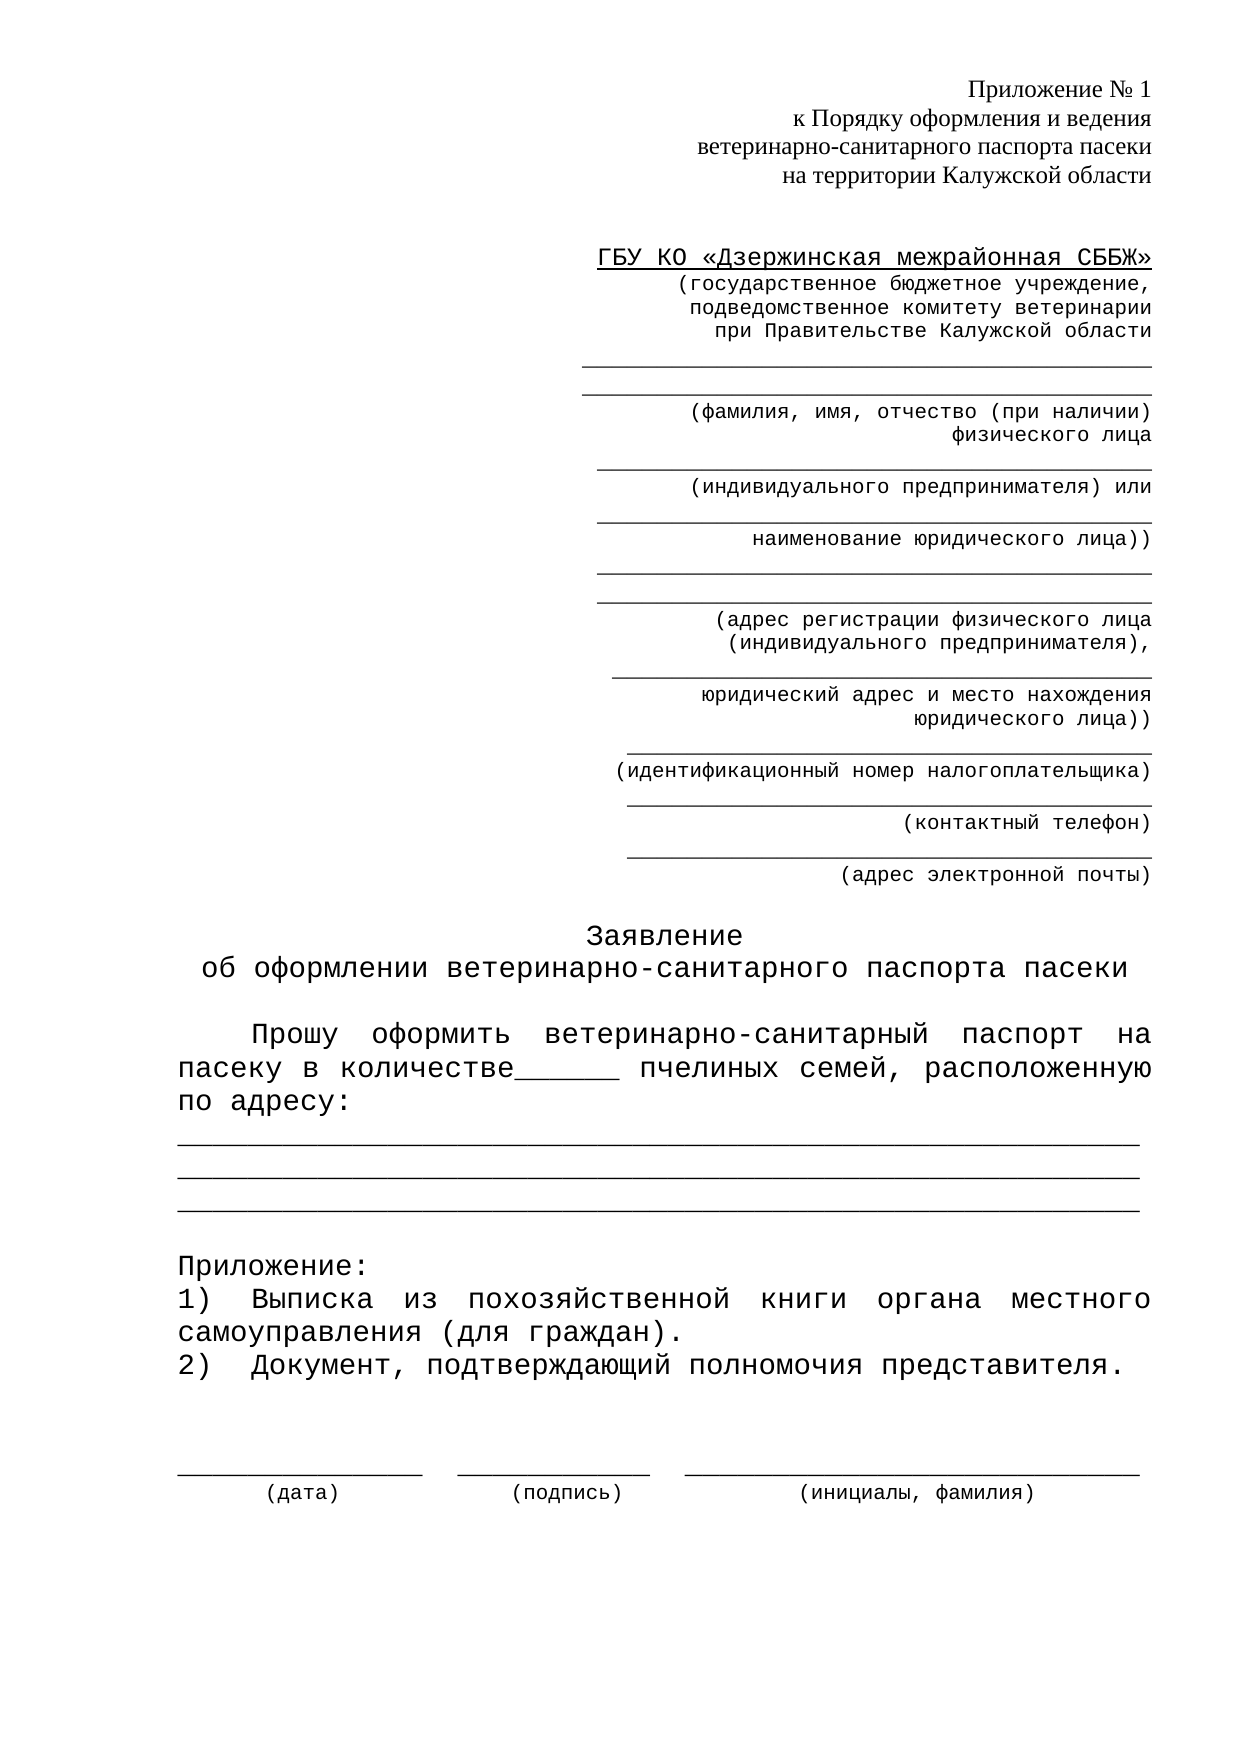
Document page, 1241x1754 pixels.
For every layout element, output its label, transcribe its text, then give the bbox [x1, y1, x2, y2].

text _____________________________________ [177, 500, 1152, 528]
text (адрес регистрации физического лица [177, 609, 1152, 632]
text Прошу оформить ветеринарно-санитарный паспорт на пасеку в количестве______ пчелиных семей, расположенную по адресу: [177, 1020, 1152, 1119]
list Документ, подтверждающий полномочия представителя. [177, 1350, 1152, 1383]
text на территории Калужской области [177, 160, 1152, 189]
text Приложение № 1 [177, 74, 1152, 103]
text Заявление [177, 921, 1152, 954]
text при Правительстве Калужской области [177, 321, 1152, 344]
text ГБУ КО «Дзержинская межрайонная СББЖ» [177, 245, 1152, 273]
text (контактный телефон) [177, 812, 1152, 836]
text _____________________________________ [177, 580, 1152, 609]
text физического лица [177, 424, 1152, 448]
text юридического лица)) [177, 708, 1152, 732]
text Приложение: [177, 1251, 1152, 1284]
text _____________________________________________________________________________________________________________________________________________________________________ [177, 1119, 1152, 1218]
text ветеринарно-санитарного паспорта пасеки [177, 131, 1152, 160]
text ___________________________________ [177, 784, 1152, 812]
text (фамилия, имя, отчество (при наличии) [177, 401, 1152, 424]
text (индивидуального предпринимателя) или [177, 476, 1152, 500]
text (дата) (подпись) (инициалы, фамилия) [177, 1482, 1152, 1506]
text юридический адрес и место нахождения [177, 684, 1152, 708]
text ______________________________________ [177, 344, 1152, 372]
text ___________________________________ [177, 836, 1152, 864]
text ______________________________________ [177, 372, 1152, 401]
text (индивидуального предпринимателя), [177, 632, 1152, 656]
text к Порядку оформления и ведения [177, 103, 1152, 131]
text об оформлении ветеринарно-санитарного паспорта пасеки [177, 954, 1152, 987]
list Выписка из похозяйственной книги органа местного самоуправления (для граждан). [177, 1284, 1152, 1350]
text ____________________________________ [177, 656, 1152, 684]
text (адрес электронной почты) [177, 864, 1152, 888]
text ______________ ___________ __________________________ [177, 1449, 1152, 1482]
text _____________________________________ [177, 448, 1152, 476]
text _____________________________________ [177, 552, 1152, 580]
text подведомственное комитету ветеринарии [177, 297, 1152, 321]
text наименование юридического лица)) [177, 528, 1152, 552]
text (государственное бюджетное учреждение, [177, 273, 1152, 297]
text ___________________________________ [177, 732, 1152, 760]
text (идентификационный номер налогоплательщика) [177, 760, 1152, 784]
